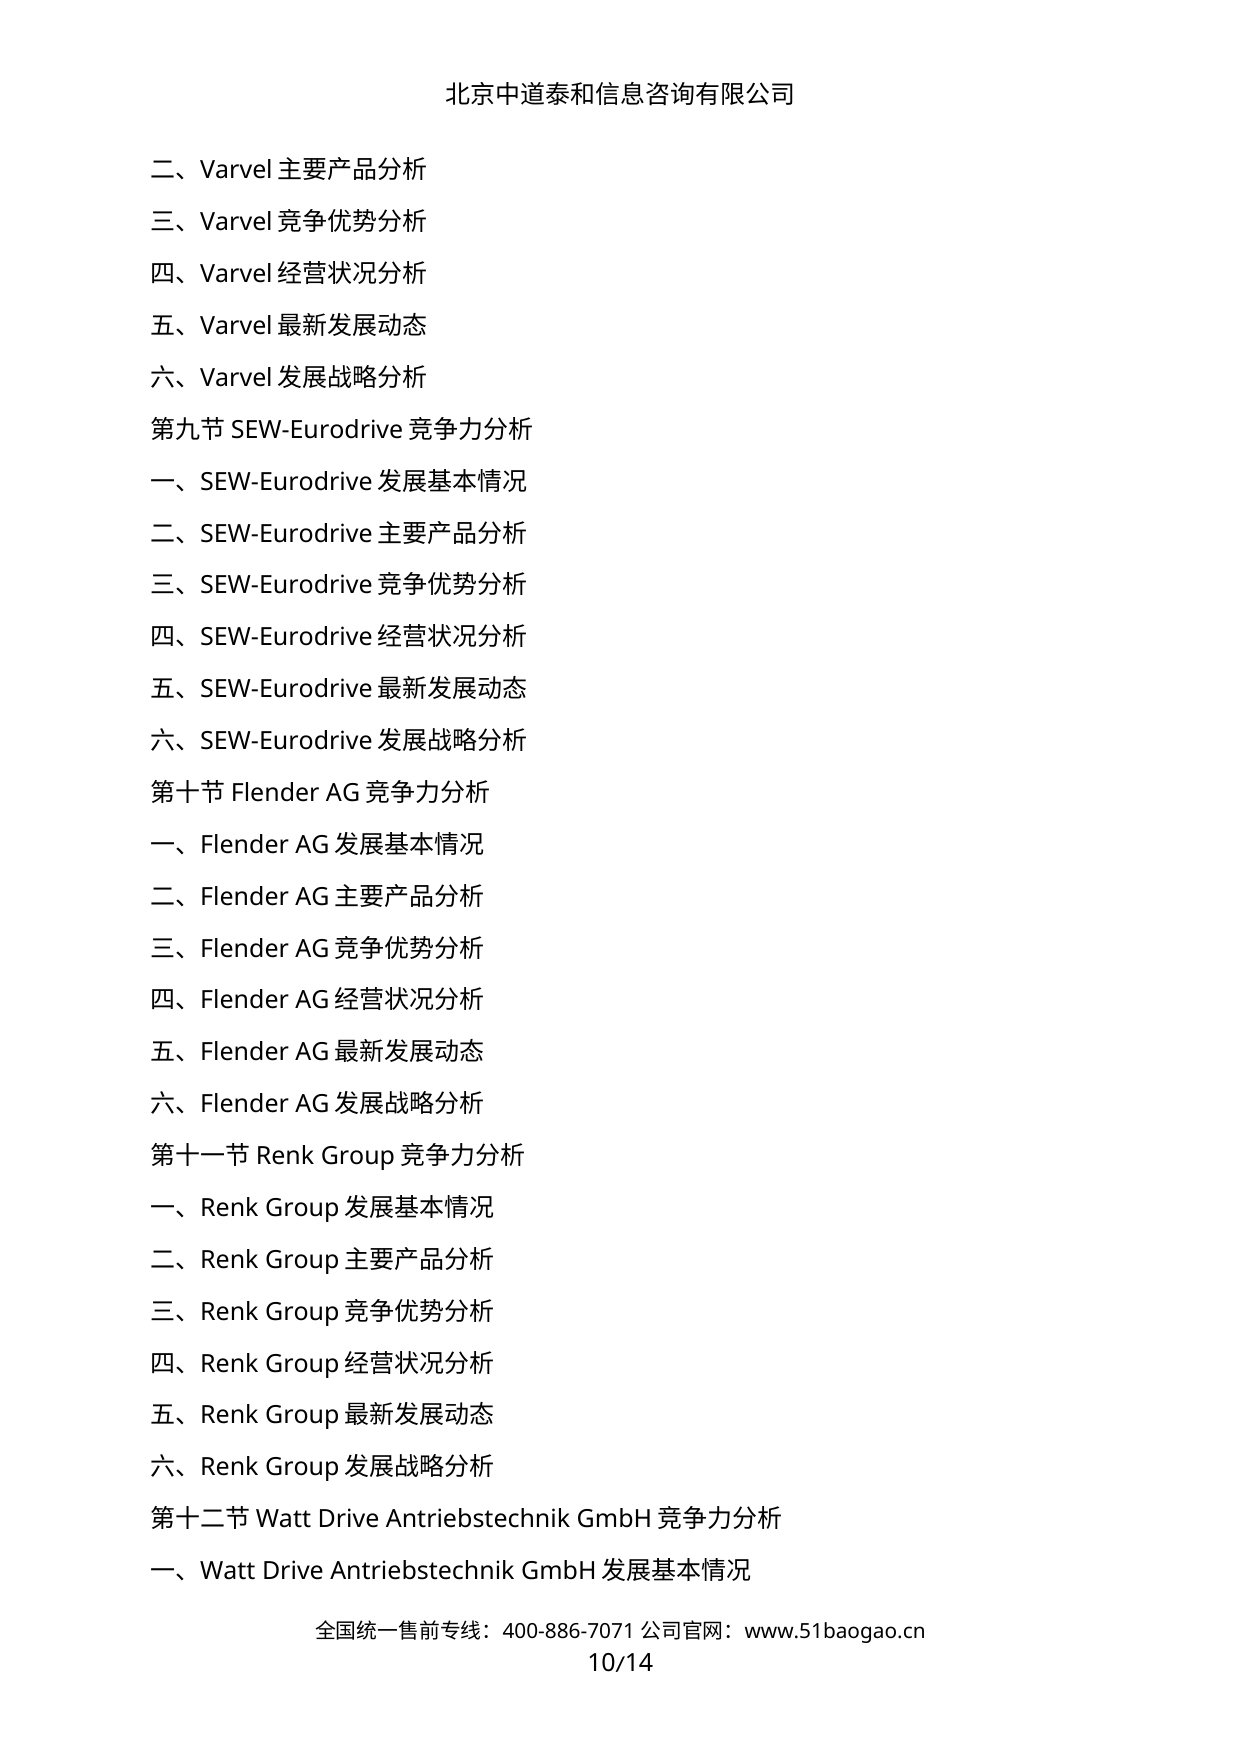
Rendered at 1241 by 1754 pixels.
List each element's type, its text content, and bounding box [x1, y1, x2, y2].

text 五、Renk Group最新发展动态 [150, 1395, 1090, 1431]
text 一、Flender AG发展基本情况 [150, 824, 1090, 861]
text 四、Varvel经营状况分析 [150, 254, 1090, 290]
text 五、SEW-Eurodrive最新发展动态 [150, 669, 1090, 705]
text 四、SEW-Eurodrive经营状况分析 [150, 617, 1090, 653]
text 二、SEW-Eurodrive主要产品分析 [150, 513, 1090, 549]
text 五、Varvel最新发展动态 [150, 306, 1090, 342]
text 三、SEW-Eurodrive竞争优势分析 [150, 565, 1090, 601]
text 三、Varvel竞争优势分析 [150, 202, 1090, 238]
text 二、Renk Group主要产品分析 [150, 1239, 1090, 1276]
text 第九节 SEW-Eurodrive竞争力分析 [150, 409, 1090, 446]
text 一、Watt Drive Antriebstechnik GmbH发展基本情况 [150, 1551, 1090, 1587]
text 三、Renk Group竞争优势分析 [150, 1291, 1090, 1327]
text 第十二节 Watt Drive Antriebstechnik GmbH竞争力分析 [150, 1499, 1090, 1535]
text 第十节 Flender AG竞争力分析 [150, 772, 1090, 809]
text 六、Flender AG发展战略分析 [150, 1084, 1090, 1120]
text 一、SEW-Eurodrive发展基本情况 [150, 461, 1090, 497]
text 四、Flender AG经营状况分析 [150, 980, 1090, 1016]
text 三、Flender AG竞争优势分析 [150, 928, 1090, 964]
text 六、SEW-Eurodrive发展战略分析 [150, 721, 1090, 757]
text 四、Renk Group经营状况分析 [150, 1343, 1090, 1379]
text 一、Renk Group发展基本情况 [150, 1187, 1090, 1224]
text 六、Renk Group发展战略分析 [150, 1447, 1090, 1483]
text 六、Varvel发展战略分析 [150, 357, 1090, 394]
text 第十一节 Renk Group竞争力分析 [150, 1136, 1090, 1172]
text 二、Flender AG主要产品分析 [150, 876, 1090, 912]
text 五、Flender AG最新发展动态 [150, 1032, 1090, 1068]
text 二、Varvel主要产品分析 [150, 150, 1090, 186]
